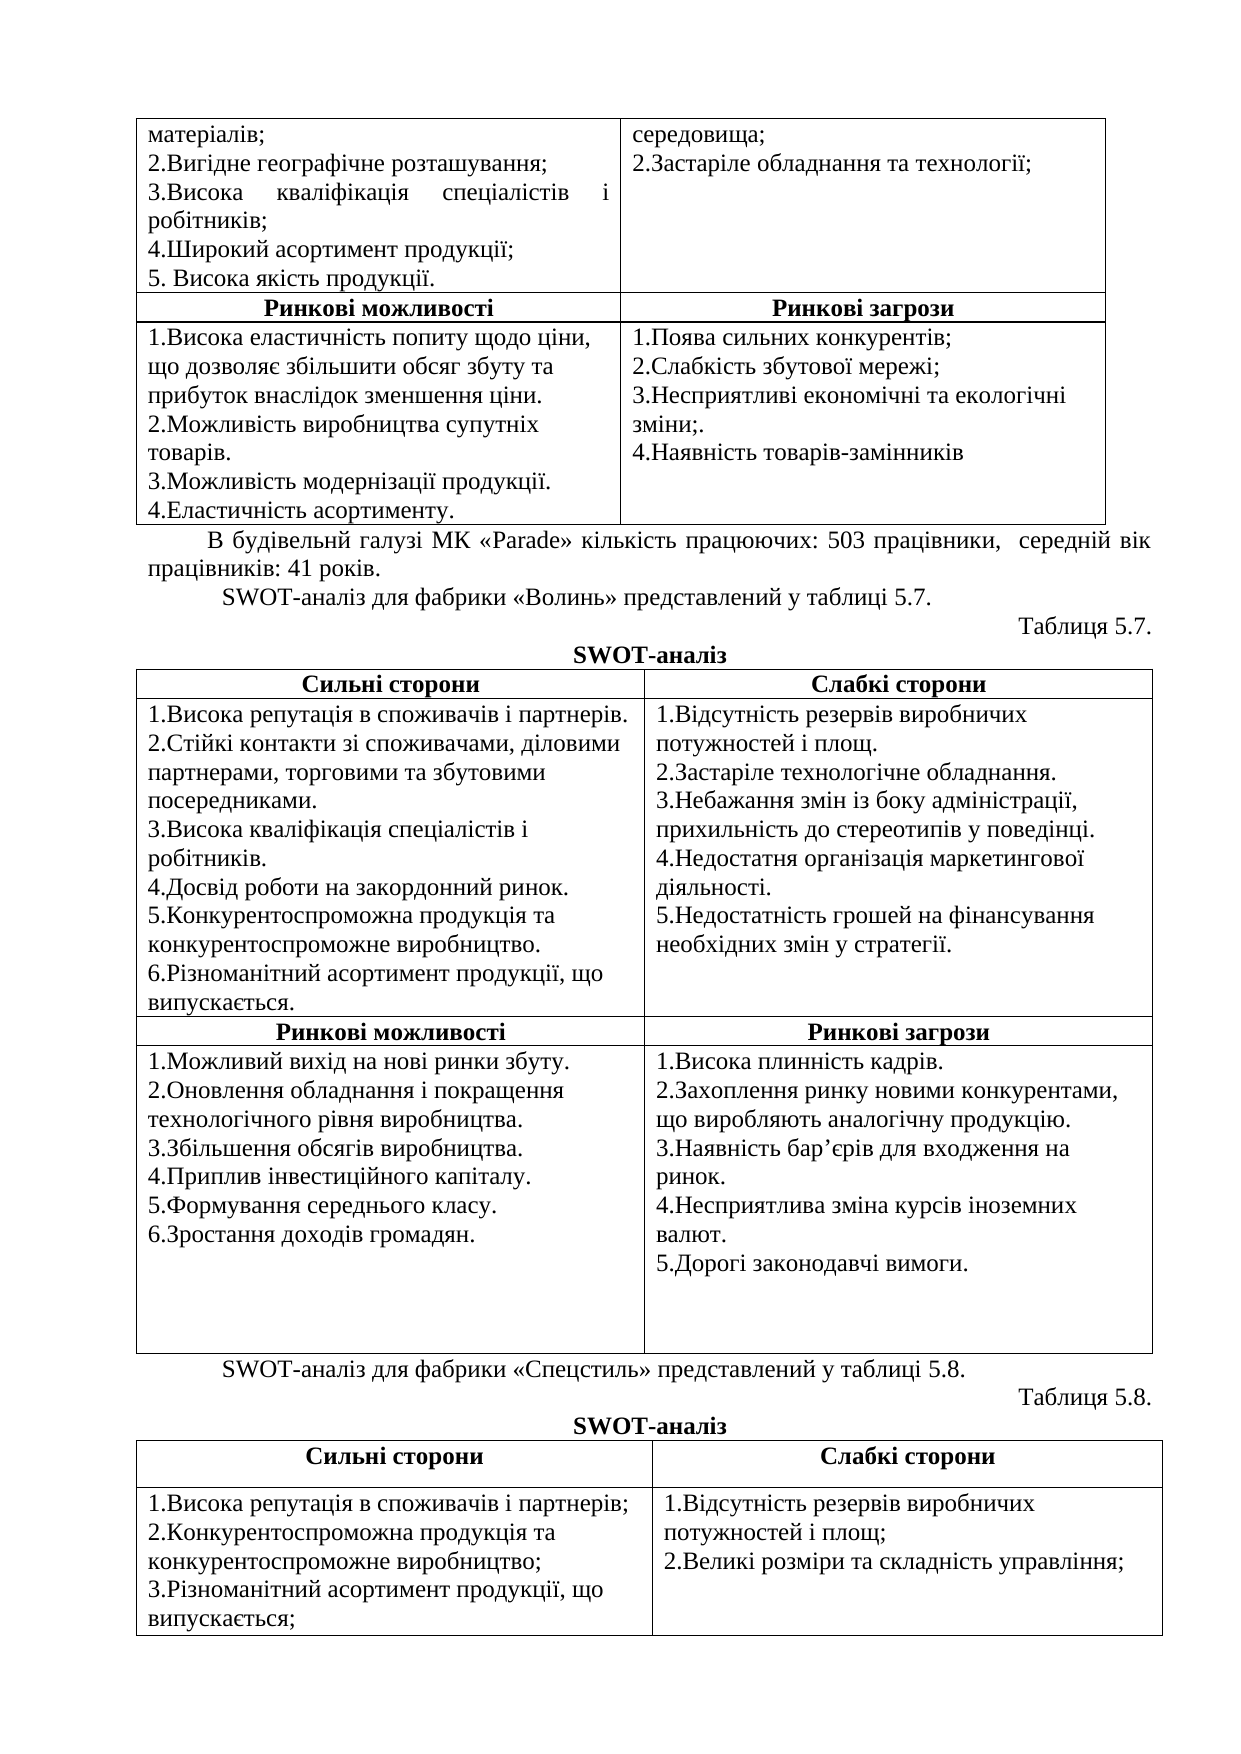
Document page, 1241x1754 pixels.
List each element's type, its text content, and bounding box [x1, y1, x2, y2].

text Таблиця 5.7. [148, 611, 1152, 640]
table_cell 1.Висока репутація в споживачів і партнерів. 2.Стійкі контакти зі споживачами, діловими партнерами, торговими та збутовими посередниками. 3.Висока кваліфікація спеціалістів і робітників. 4.Досвід роботи на закордонний ринок. 5.Конкурентоспроможна продукція та конкурентоспроможне виробництво. 6.Різноманітний асортимент продукції, що випускається. [137, 699, 644, 1016]
table_cell Ринкові загрози [621, 293, 1105, 321]
text Таблиця 5.8. [148, 1382, 1152, 1411]
table_cell 1.Висока плинність кадрів. 2.Захоплення ринку новими конкурентами, що виробляють аналогічну продукцію. 3.Наявність бар’єрів для входження на ринок. 4.Несприятлива зміна курсів іноземних валют. 5.Дорогі законодавчі вимоги. [645, 1046, 1152, 1353]
table_cell Ринкові можливості [137, 293, 620, 321]
table_header Сильні сторони [137, 670, 644, 698]
table_header Слабкі сторони [653, 1441, 1162, 1487]
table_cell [621, 119, 1105, 292]
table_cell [137, 119, 620, 292]
text SWOT-аналіз [148, 1411, 1152, 1440]
table_cell 1.Відсутність резервів виробничих потужностей і площ. 2.Застаріле технологічне обладнання. 3.Небажання змін із боку адміністрації, прихильність до стереотипів у поведінці. 4.Недостатня організація маркетингової діяльності. 5.Недостатність грошей на фінансування необхідних змін у стратегії. [645, 699, 1152, 1016]
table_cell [137, 1488, 652, 1635]
text SWOT-аналіз для фабрики «Волинь» представлений у таблиці 5.7. [148, 582, 1152, 611]
table_cell 1.Висока еластичність попиту щодо ціни, що дозволяє збільшити обсяг збуту та прибуток внаслідок зменшення ціни. 2.Можливість виробництва супутніх товарів. 3.Можливість модернізації продукції. 4.Еластичність асортименту. [137, 323, 620, 524]
table_cell 1.Поява сильних конкурентів; 2.Слабкість збутової мережі; 3.Несприятливі економічні та екологічні зміни;. 4.Наявність товарів-замінників [621, 323, 1105, 524]
text В будівельнй галузі МК «Parade» кількість працюючих: 503 працівники, середній вік працівників: 41 років. [148, 525, 1152, 582]
table_header Сильні сторони [137, 1441, 652, 1487]
text SWOT-аналіз [148, 640, 1152, 668]
table_cell Ринкові загрози [645, 1017, 1152, 1045]
table_cell Ринкові можливості [137, 1017, 644, 1045]
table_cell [653, 1488, 1162, 1635]
text SWOT-аналіз для фабрики «Спецстиль» представлений у таблиці 5.8. [148, 1354, 1152, 1382]
table_header Слабкі сторони [645, 670, 1152, 698]
table_cell 1.Можливий вихід на нові ринки збуту. 2.Оновлення обладнання і покращення технологічного рівня виробництва. 3.Збільшення обсягів виробництва. 4.Приплив інвестиційного капіталу. 5.Формування середнього класу. 6.Зростання доходів громадян. [137, 1046, 644, 1353]
